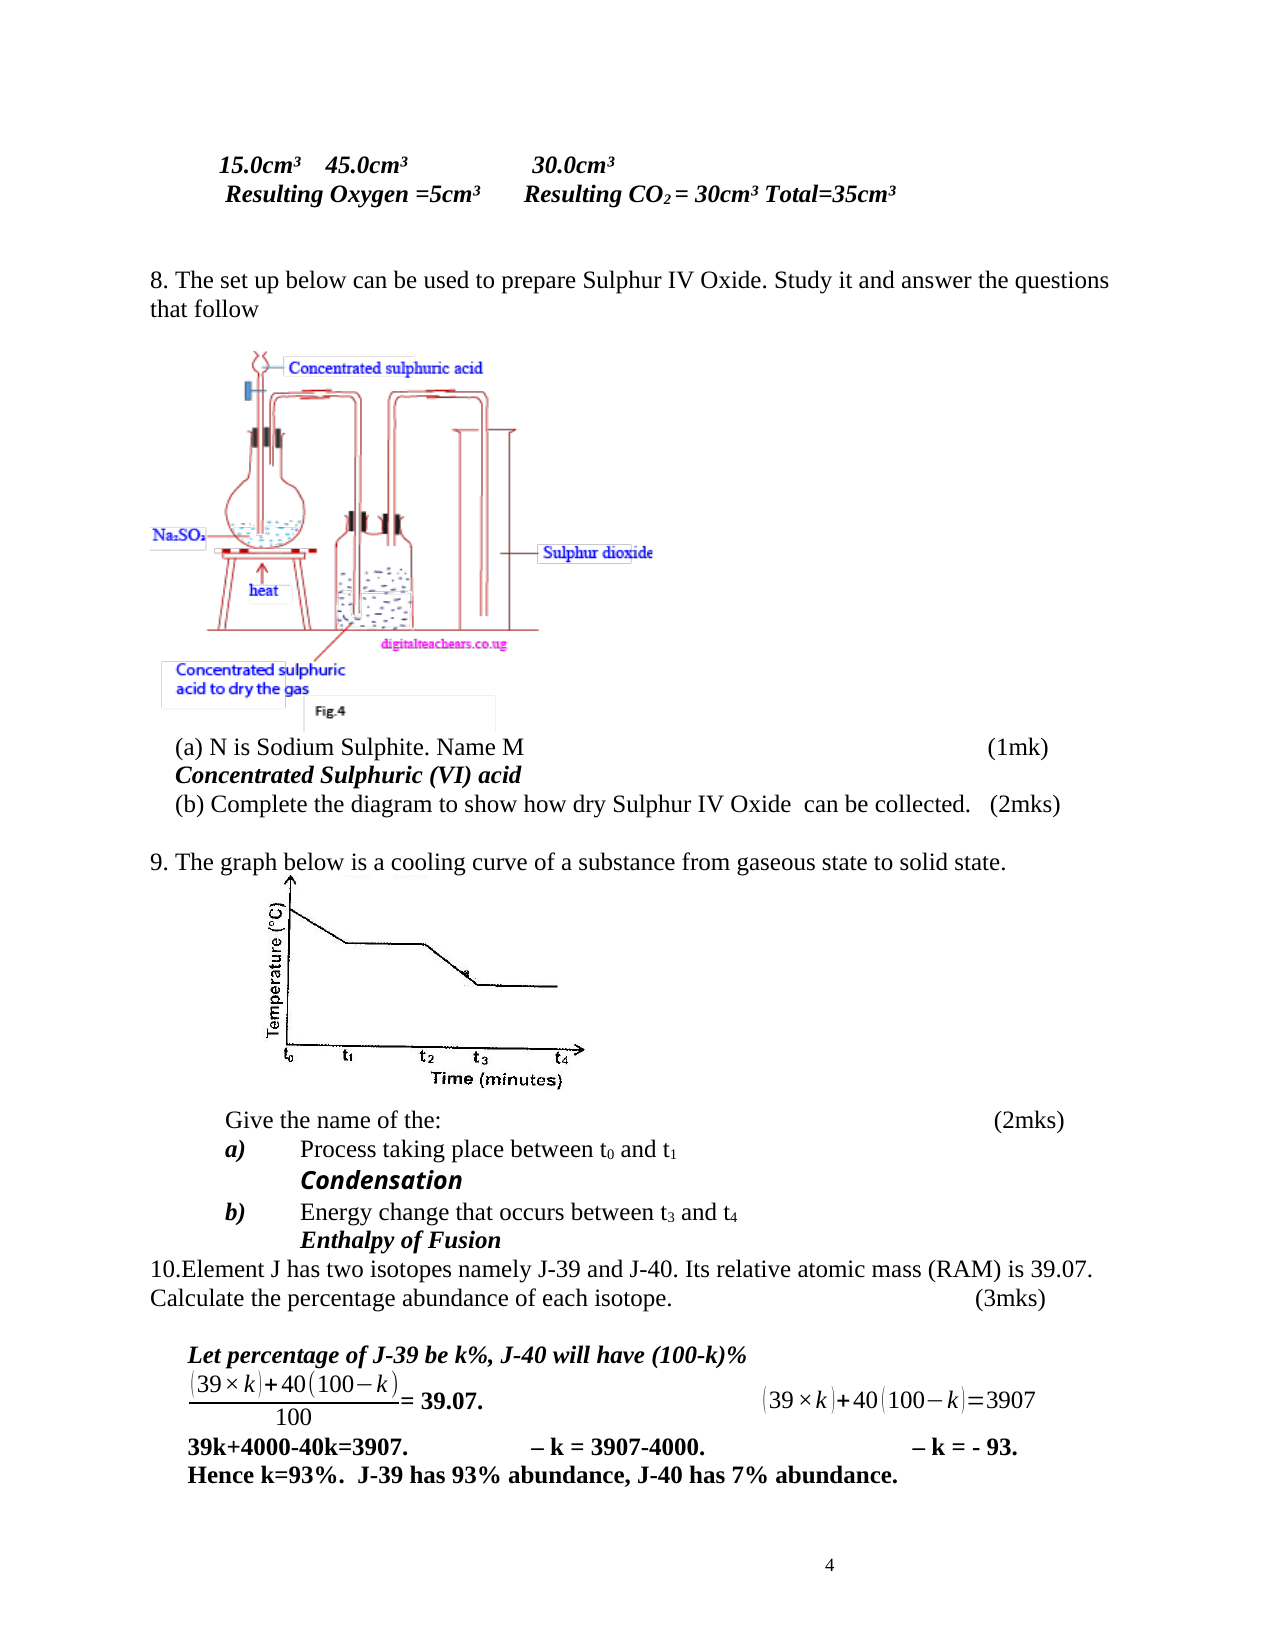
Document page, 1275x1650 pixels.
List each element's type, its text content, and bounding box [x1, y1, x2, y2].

text (b) Complete the diagram to show how dry Sulphur IV Oxide can be collected. (2mks) [150, 789, 1125, 818]
text 9. The graph below is a cooling curve of a substance from gaseous state to solid state. [150, 847, 1125, 875]
list N is Sodium Sulphite. Name M (1mk) [175, 732, 1125, 760]
picture [262, 875, 589, 1090]
text 10.Element J has two isotopes namely J-39 and J-40. Its relative atomic mass (RAM) is 39.07. Calculate the percentage abundance of each isotope. (3mks) [150, 1254, 1125, 1312]
list Energy change that occurs between t3 and t4 [225, 1197, 1125, 1226]
list The set up below can be used to prepare Sulphur IV Oxide. Study it and answer the questions that follow [150, 265, 1125, 322]
text Hence k=93%. J-39 has 93% abundance, J-40 has 7% abundance. [187, 1460, 1125, 1489]
text 39k+4000-40k=3907. – k = 3907-4000. – k = - 93. [187, 1432, 1125, 1460]
text Give the name of the: (2mks) [150, 1105, 1125, 1134]
text = 39.07. [187, 1369, 1125, 1432]
list Process taking place between t0 and t1 [225, 1134, 1125, 1163]
text Let percentage of J-39 be k%, J-40 will have (100-k)% [187, 1341, 1125, 1369]
text 15.0cm³ 45.0cm³ 30.0cm³ [150, 150, 1125, 179]
picture [150, 351, 653, 732]
text Resulting Oxygen =5cm³ Resulting CO2 = 30cm³ Total=35cm³ [150, 179, 1125, 207]
text Condensation [225, 1163, 1125, 1197]
text Enthalpy of Fusion [150, 1226, 1125, 1254]
text Concentrated Sulphuric (VI) acid [175, 760, 1125, 789]
